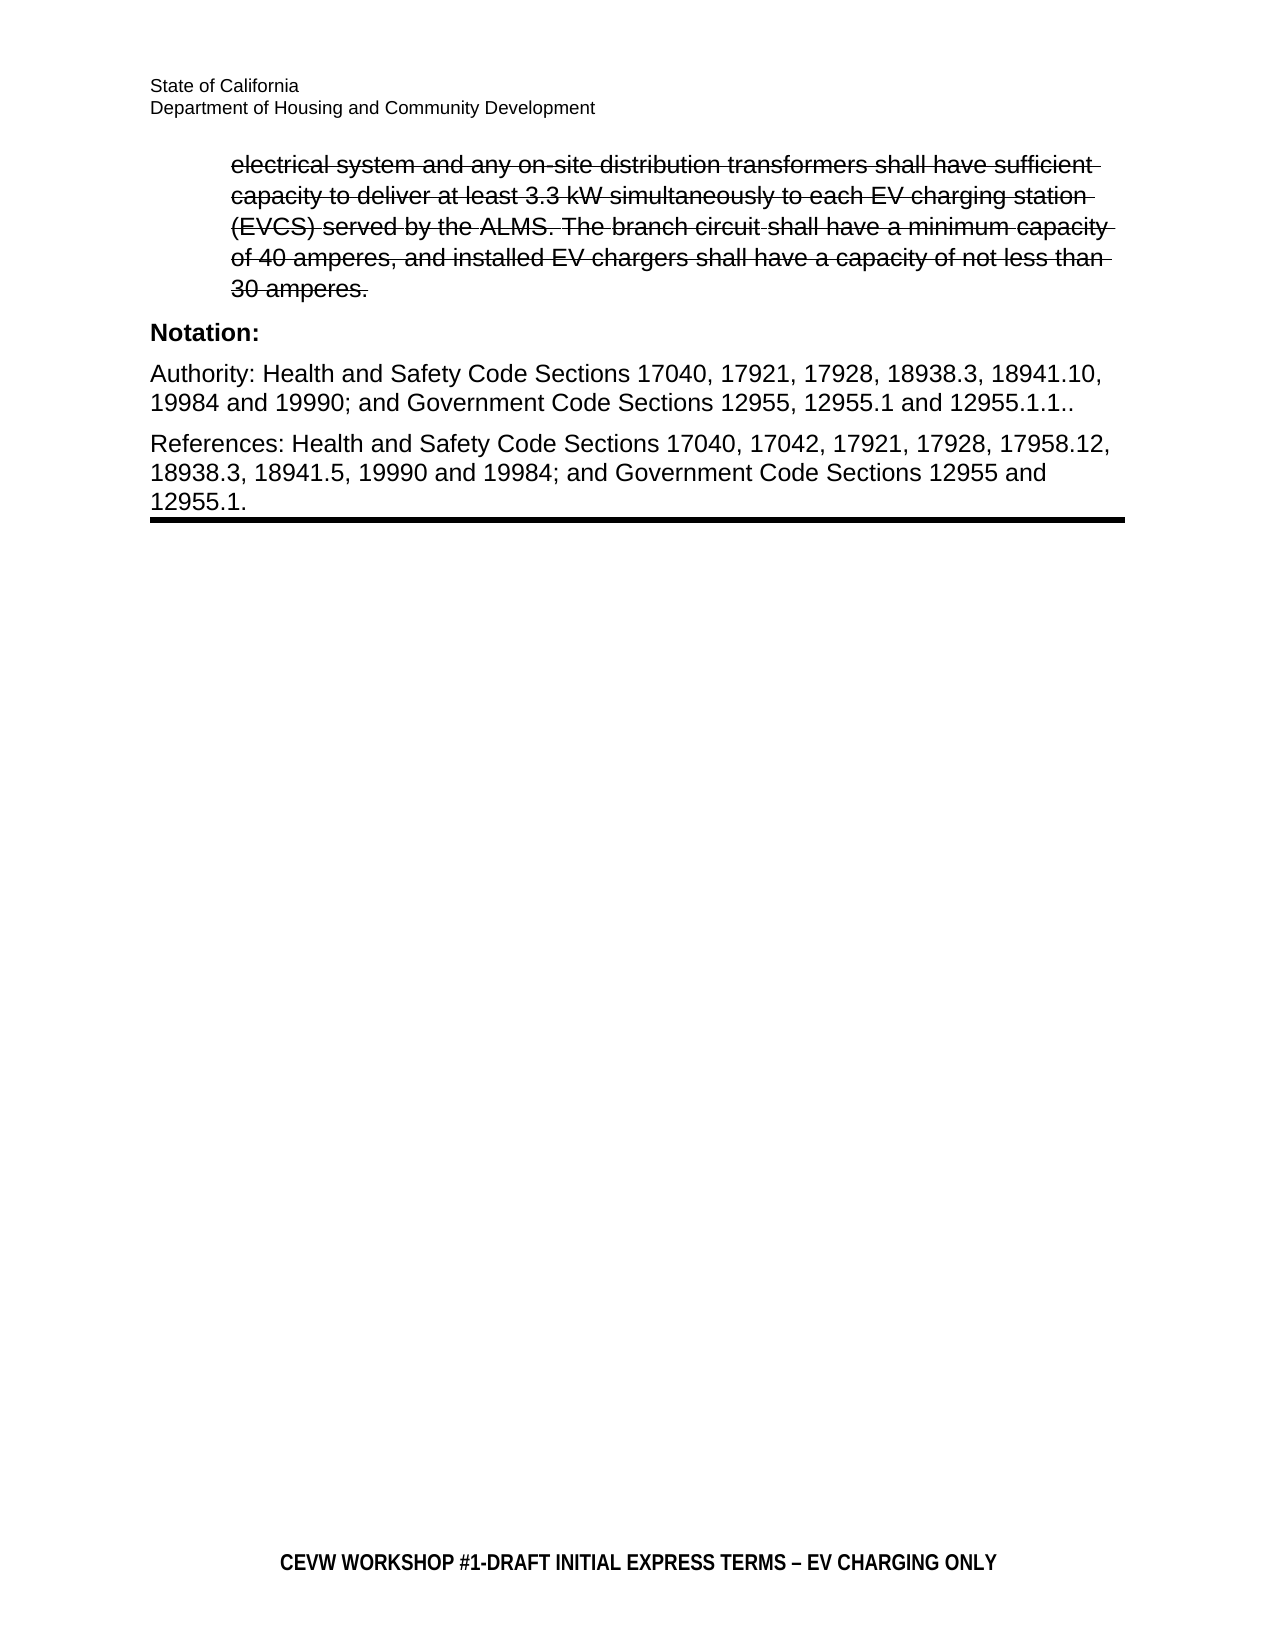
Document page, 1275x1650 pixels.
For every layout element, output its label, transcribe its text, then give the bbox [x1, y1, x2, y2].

text References: Health and Safety Code Sections 17040, 17042, 17921, 17928, 17958.12, 18938.3, 18941.5, 19990 and 19984; and Government Code Sections 12955 and 12955.1. [150, 429, 1125, 517]
text Notation: [150, 318, 1125, 346]
text Authority: Health and Safety Code Sections 17040, 17921, 17928, 18938.3, 18941.10, 19984 and 19990; and Government Code Sections 12955, 12955.1 and 12955.1.1.. [150, 359, 1125, 416]
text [231, 150, 1125, 303]
